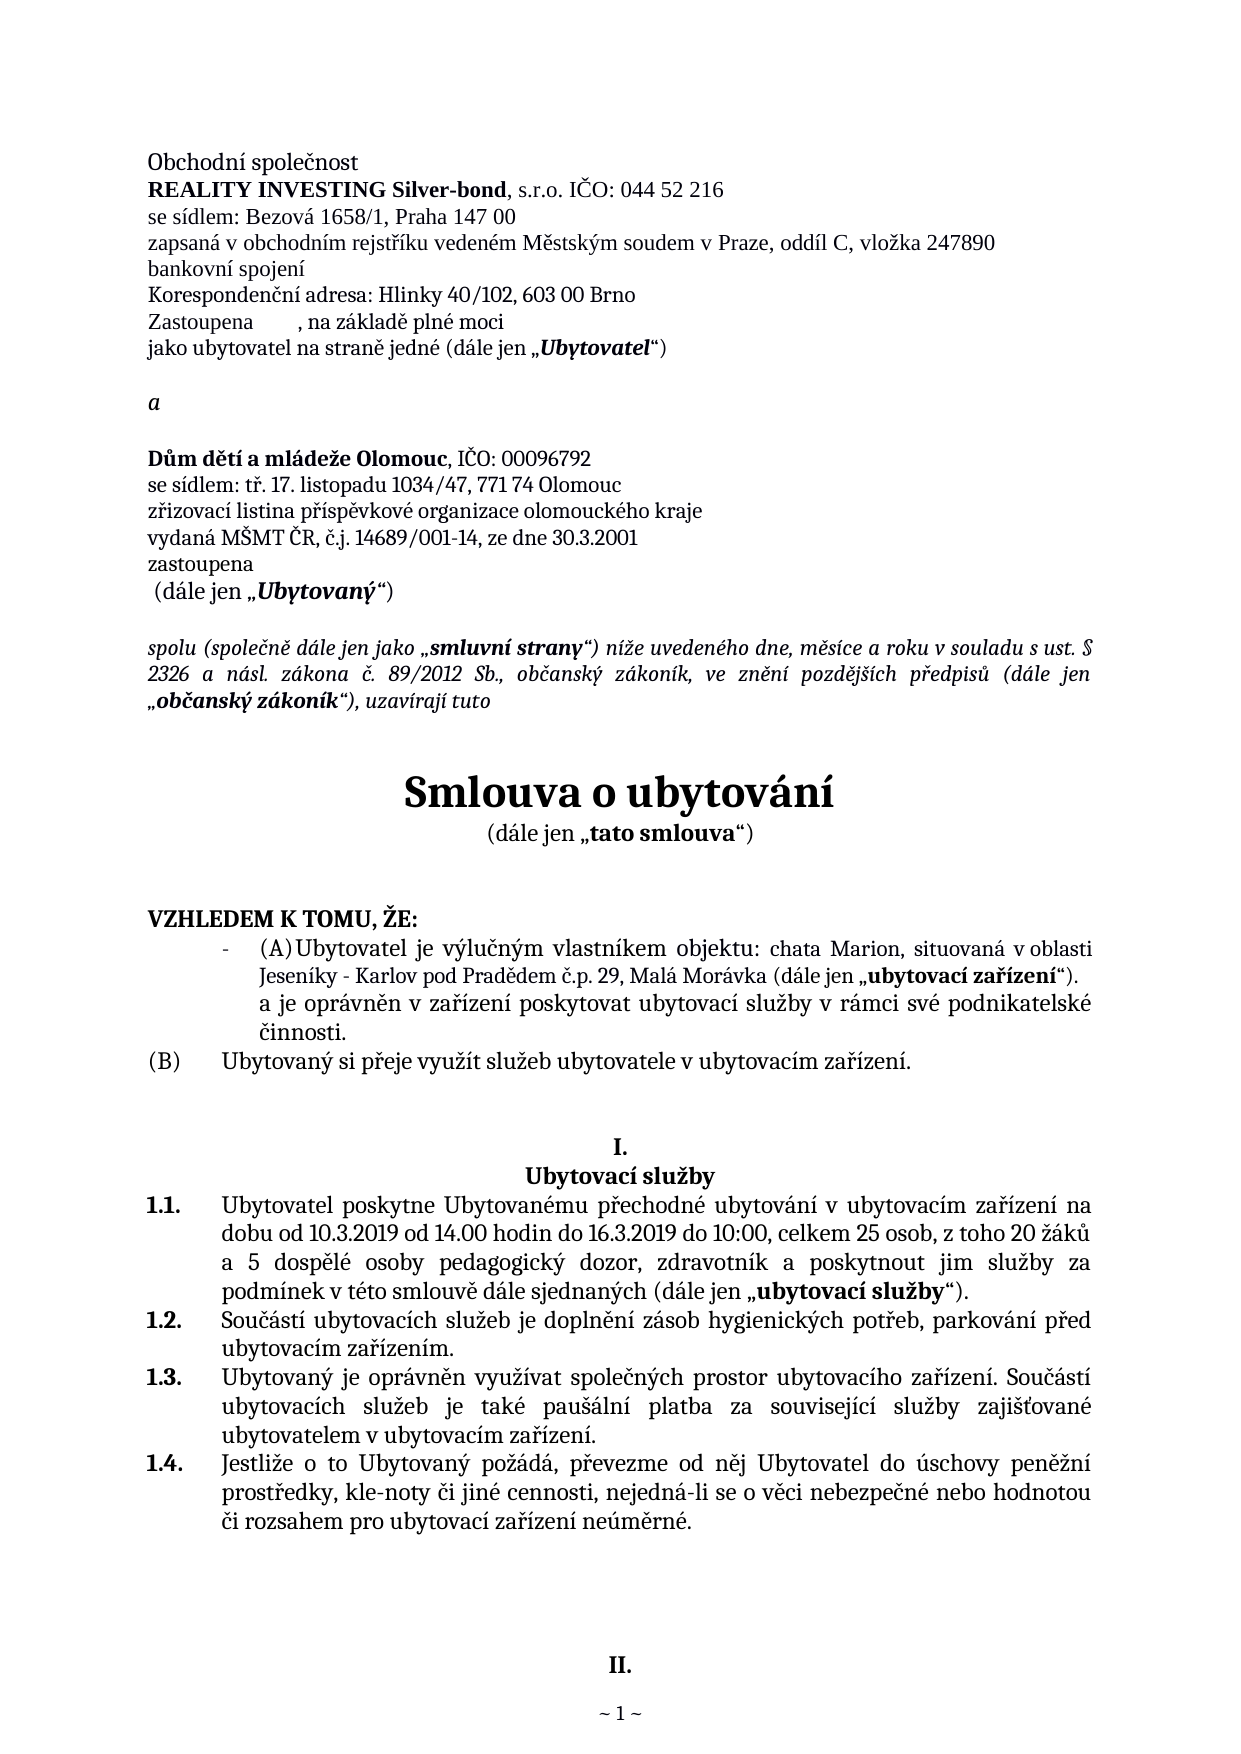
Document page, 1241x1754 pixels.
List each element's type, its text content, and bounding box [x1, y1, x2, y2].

text vydaná MŠMT ČR, č.j. 14689/001-14, ze dne 30.3.2001 [148, 524, 1093, 551]
text VZHLEDEM K TOMU, ŽE: [148, 905, 1093, 934]
text I. [148, 1133, 1093, 1162]
text Ubytovací služby [148, 1162, 1093, 1191]
text (dále jen „tato smlouva“) [148, 819, 1093, 848]
text zřizovací listina příspěvkové organizace olomouckého kraje [148, 498, 1093, 524]
text Smlouva o ubytování [148, 766, 1093, 819]
text Zastoupena , na základě plné moci [148, 308, 1093, 335]
list Ubytovatel poskytne Ubytovanému přechodné ubytování v ubytovacím zařízení na dobu od 10.3.2019 od 14.00 hodin do 16.3.2019 do 10:00, celkem 25 osob, z toho 20 žáků a 5 dospělé osoby pedagogický dozor, zdravotník a poskytnout jim služby za podmínek v této smlouvě dále sjednaných (dále jen „ubytovací služby“). [146, 1191, 1093, 1306]
text se sídlem: tř. 17. listopadu 1034/47, 771 74 Olomouc [148, 472, 1093, 498]
text jako ubytovatel na straně jedné (dále jen „Ubytovatel“) [148, 335, 1093, 362]
text Obchodní společnost [148, 148, 1093, 176]
text REALITY INVESTING Silver-bond, s.r.o. IČO: 044 52 216 [148, 176, 1093, 203]
text zapsaná v obchodním rejstříku vedeném Městským soudem v Praze, oddíl C, vložka 247890 [148, 229, 1093, 255]
text II. [148, 1651, 1093, 1679]
text Dům dětí a mládeže Olomouc, IČO: 00096792 [148, 445, 1093, 472]
text bankovní spojení [148, 255, 1093, 282]
list Jestliže o to Ubytovaný požádá, převezme od něj Ubytovatel do úschovy peněžní prostředky, kle-noty či jiné cennosti, nejedná-li se o věci nebezpečné nebo hodnotou či rozsahem pro ubytovací zařízení neúměrné. [146, 1449, 1093, 1536]
text (B) Ubytovaný si přeje využít služeb ubytovatele v ubytovacím zařízení. [148, 1047, 1093, 1076]
list (A) Ubytovatel je výlučným vlastníkem objektu: chata Marion, situovaná v oblasti Jeseníky - Karlov pod Pradědem č.p. 29, Malá Morávka (dále jen „ubytovací zařízení“). [222, 934, 1093, 989]
list Ubytovaný je oprávněn využívat společných prostor ubytovacího zařízení. Součástí ubytovacích služeb je také paušální platba za související služby zajišťované ubytovatelem v ubytovacím zařízení. [146, 1363, 1093, 1449]
list Součástí ubytovacích služeb je doplnění zásob hygienických potřeb, parkování před ubytovacím zařízením. [146, 1306, 1093, 1363]
text zastoupena [148, 551, 1093, 577]
text a [148, 388, 1093, 417]
text se sídlem: Bezová 1658/1, Praha 147 00 [148, 203, 1093, 229]
text (dále jen „Ubytovaný“) [148, 577, 1093, 606]
text a je oprávněn v zařízení poskytovat ubytovací služby v rámci své podnikatelské činnosti. [259, 989, 1093, 1047]
text spolu (společně dále jen jako „smluvní strany“) níže uvedeného dne, měsíce a roku v souladu s ust. § násl. zákona č. 89/2012 Sb., občanský zákoník, ve znění pozdějších předpisů (dále jen „občanský zákoník“), uzavírají tuto [148, 635, 1093, 714]
text Korespondenční adresa: Hlinky 40/102, 603 00 Brno [148, 282, 1093, 308]
